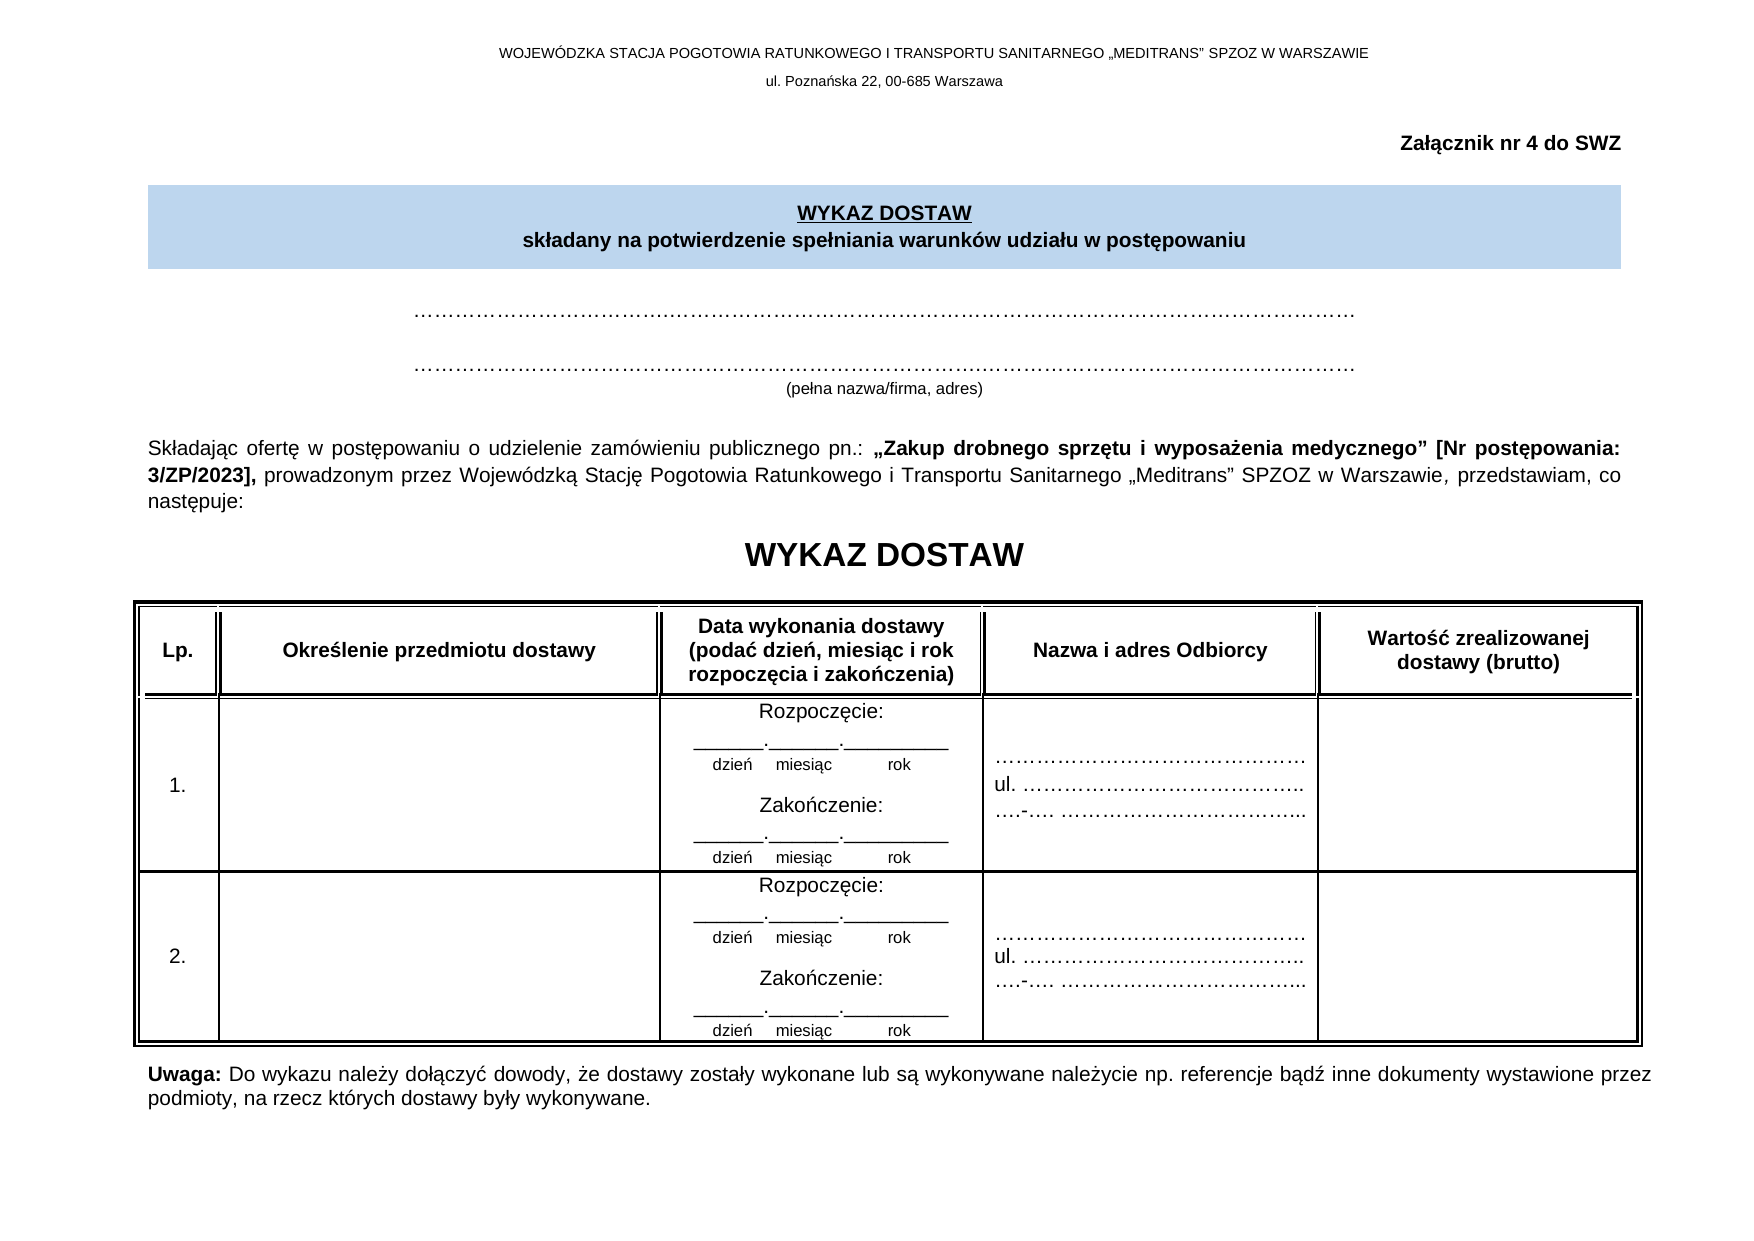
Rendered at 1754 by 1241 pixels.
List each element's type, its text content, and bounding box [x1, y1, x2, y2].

text Uwaga: Do wykazu należy dołączyć dowody, że dostawy zostały wykonane lub są wykonywane należycie np. referencje bądź inne dokumenty wystawione przez podmioty, na rzecz których dostawy były wykonywane. [148, 1061, 1653, 1109]
table_cell [220, 873, 659, 1040]
table_cell 1. [136, 693, 218, 870]
table_cell Rozpoczęcie: ______.______._________ dzień miesiąc rok Zakończenie: ______.______._________ dzień miesiąc rok [661, 699, 982, 870]
table_cell [1319, 693, 1639, 870]
table_cell ……………………………………… ul. ………………………………….. ….-…. ……………………………... [984, 699, 1317, 870]
table_header Nazwa i adres Odbiorcy [983, 604, 1318, 692]
table_header Wartość zrealizowanej dostawy (brutto) [1318, 607, 1636, 692]
text Załącznik nr 4 do SWZ [673, 131, 1621, 154]
table_header Lp. [136, 604, 219, 692]
table_cell 2. [140, 873, 218, 1040]
table_cell ……………………………………… ul. ………………………………….. ….-…. ……………………………... [984, 873, 1317, 1040]
table_cell [220, 699, 659, 870]
text ……………………………….……………………………………………………………………………………… [148, 298, 1621, 322]
text składany na potwierdzenie spełniania warunków udziału w postępowaniu [148, 228, 1621, 252]
text Składając ofertę w postępowaniu o udzielenie zamówieniu publicznego pn.: „Zakup drobnego sprzętu i wyposażenia medycznego” [Nr postępowania: 3/ZP/2023], prowadzonym przez Wojewódzką Stację Pogotowia Ratunkowego i Transportu Sanitarnego „Meditrans” SPZOZ w Warszawie, przedstawiam, co następuje: [148, 435, 1621, 513]
text (pełna nazwa/firma, adres) [148, 379, 1621, 398]
text ……………………………………………………………………….……………………………………………… [148, 352, 1621, 376]
table_header Data wykonania dostawy (podać dzień, miesiąc i rok rozpoczęcia i zakończenia) [660, 604, 983, 692]
text WYKAZ DOSTAW [148, 201, 1621, 225]
table_header Określenie przedmiotu dostawy [219, 604, 659, 692]
table_cell [1319, 873, 1636, 1040]
text WYKAZ DOSTAW [148, 536, 1621, 574]
table_cell Rozpoczęcie: ______.______._________ dzień miesiąc rok Zakończenie: ______.______._________ dzień miesiąc rok [661, 873, 982, 1040]
